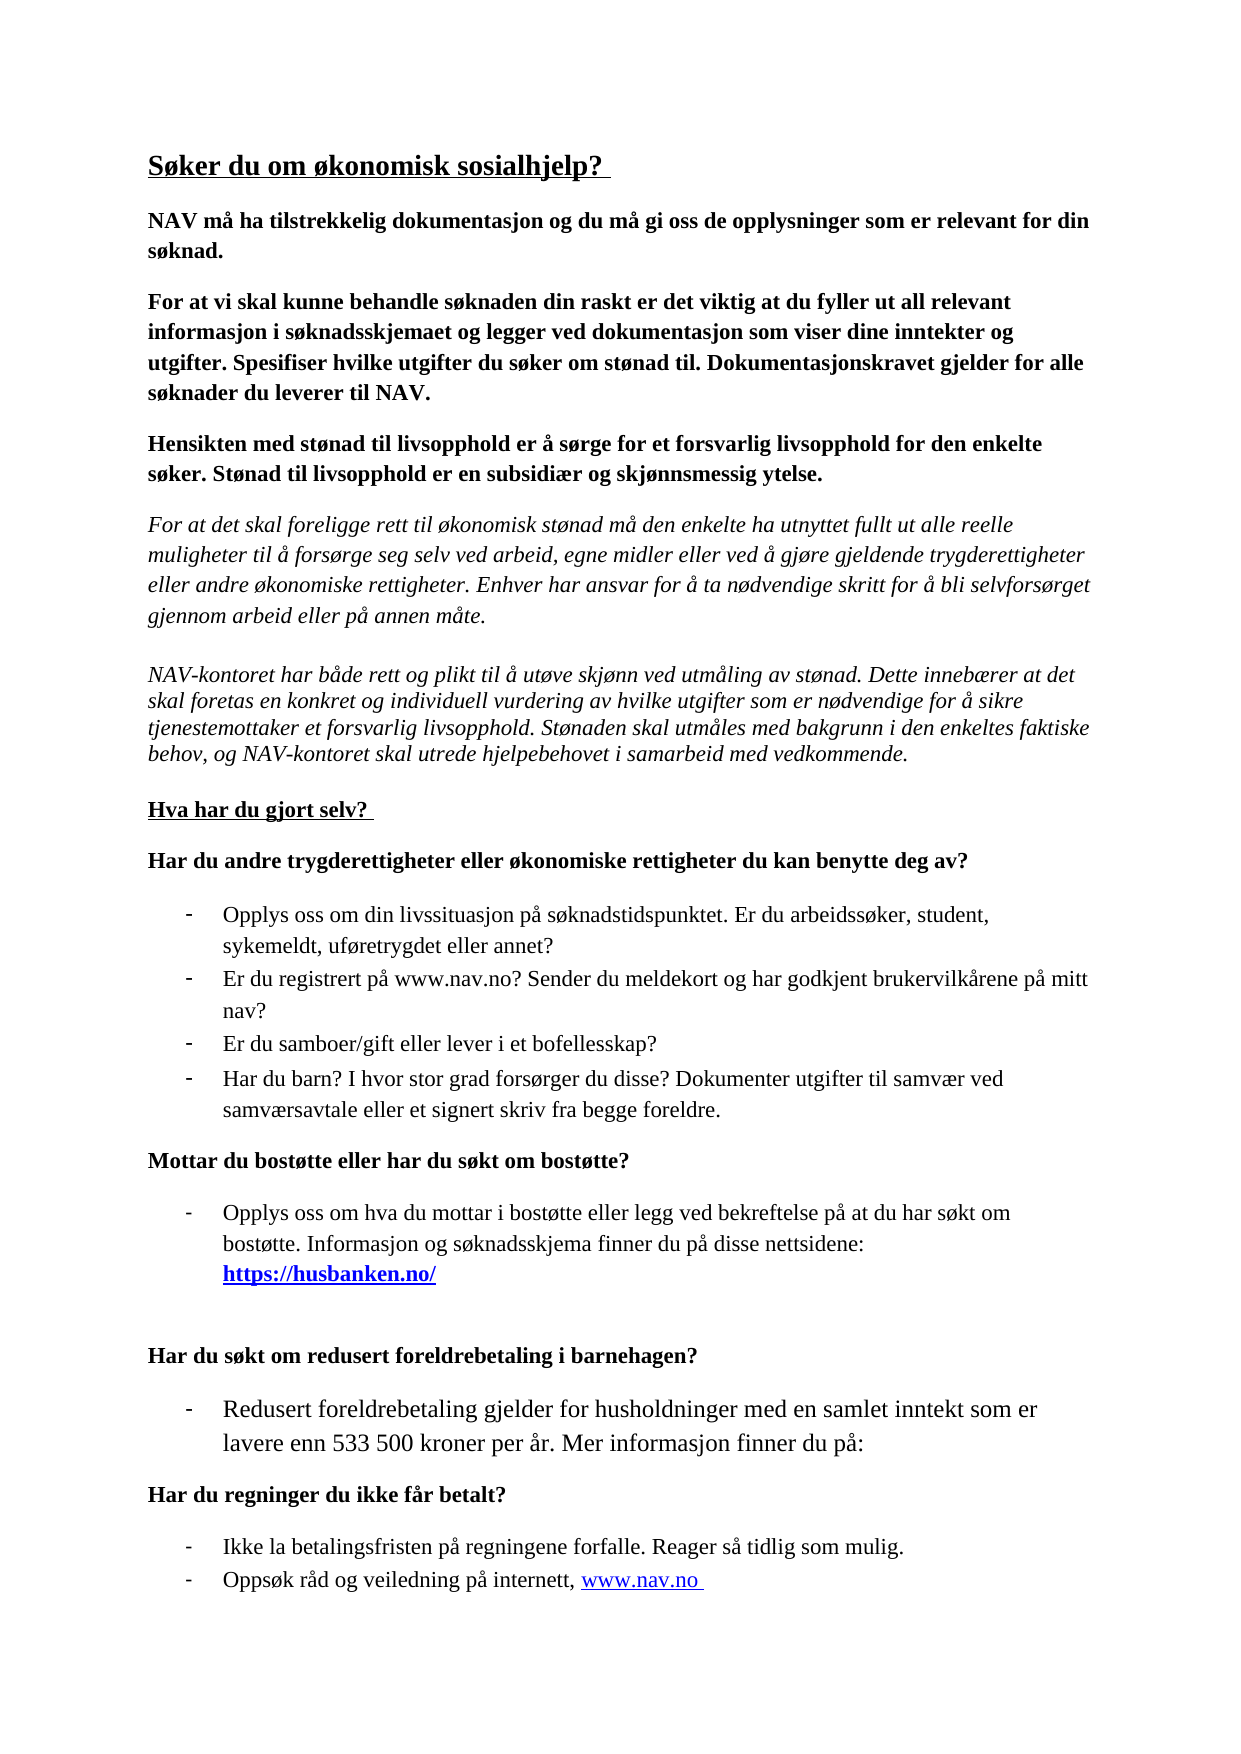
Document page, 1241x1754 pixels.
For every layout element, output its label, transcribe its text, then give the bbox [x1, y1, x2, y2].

list Opplys oss om din livssituasjon på søknadstidspunktet. Er du arbeidssøker, student, sykemeldt, uføretrygdet eller annet? [185, 898, 1093, 958]
list Er du registrert på www.nav.no? Sender du meldekort og har godkjent brukervilkårene på mitt nav? [185, 962, 1093, 1023]
list Oppsøk råd og veiledning på internett, www.nav.no [185, 1565, 1093, 1593]
list Redusert foreldrebetaling gjelder for husholdninger med en samlet inntekt som er lavere enn 533 500 kroner per år. Mer informasjon finner du på: [185, 1393, 1093, 1456]
list https://husbanken.no/ [223, 1261, 1093, 1287]
list Har du barn? I hvor stor grad forsørger du disse? Dokumenter utgifter til samvær ved samværsavtale eller et signert skriv fra begge foreldre. [185, 1062, 1093, 1123]
text Hva har du gjort selv? [148, 796, 1093, 822]
list Opplys oss om hva du mottar i bostøtte eller legg ved bekreftelse på at du har søkt om bostøtte. Informasjon og søknadsskjema finner du på disse nettsidene: [185, 1198, 1093, 1257]
text For at vi skal kunne behandle søknaden din raskt er det viktig at du fyller ut all relevant informasjon i søknadsskjemaet og legger ved dokumentasjon som viser dine inntekter og utgifter. Spesifiser hvilke utgifter du søker om stønad til. Dokumentasjonskravet gjelder for alle søknader du leverer til NAV. [148, 288, 1093, 405]
text Har du søkt om redusert foreldrebetaling i barnehagen? [148, 1342, 1093, 1368]
text Søker du om økonomisk sosialhjelp? [148, 148, 1093, 181]
text For at det skal foreligge rett til økonomisk stønad må den enkelte ha utnyttet fullt ut alle reelle muligheter til å forsørge seg selv ved arbeid, egne midler eller ved å gjøre gjeldende trygderettigheter eller andre økonomiske rettigheter. Enhver har ansvar for å ta nødvendige skritt for å bli selvforsørget gjennom arbeid eller på annen måte. [148, 511, 1093, 628]
text Mottar du bostøtte eller har du søkt om bostøtte? [148, 1147, 1093, 1174]
text NAV må ha tilstrekkelig dokumentasjon og du må gi oss de opplysninger som er relevant for din søknad. [148, 207, 1093, 263]
list Ikke la betalingsfristen på regningene forfalle. Reager så tidlig som mulig. [185, 1532, 1093, 1561]
list Er du samboer/gift eller lever i et bofellesskap? [185, 1027, 1093, 1057]
text Har du andre trygderettigheter eller økonomiske rettigheter du kan benytte deg av? [148, 847, 1093, 873]
text Har du regninger du ikke får betalt? [148, 1481, 1093, 1508]
text Hensikten med stønad til livsopphold er å sørge for et forsvarlig livsopphold for den enkelte søker. Stønad til livsopphold er en subsidiær og skjønnsmessig ytelse. [148, 430, 1093, 486]
text NAV-kontoret har både rett og plikt til å utøve skjønn ved utmåling av stønad. Dette innebærer at det skal foretas en konkret og individuell vurdering av hvilke utgifter som er nødvendige for å sikre tjenestemottaker et forsvarlig livsopphold. Stønaden skal utmåles med bakgrunn i den enkeltes faktiske behov, og NAV-kontoret skal utrede hjelpebehovet i samarbeid med vedkommende. [148, 661, 1093, 767]
